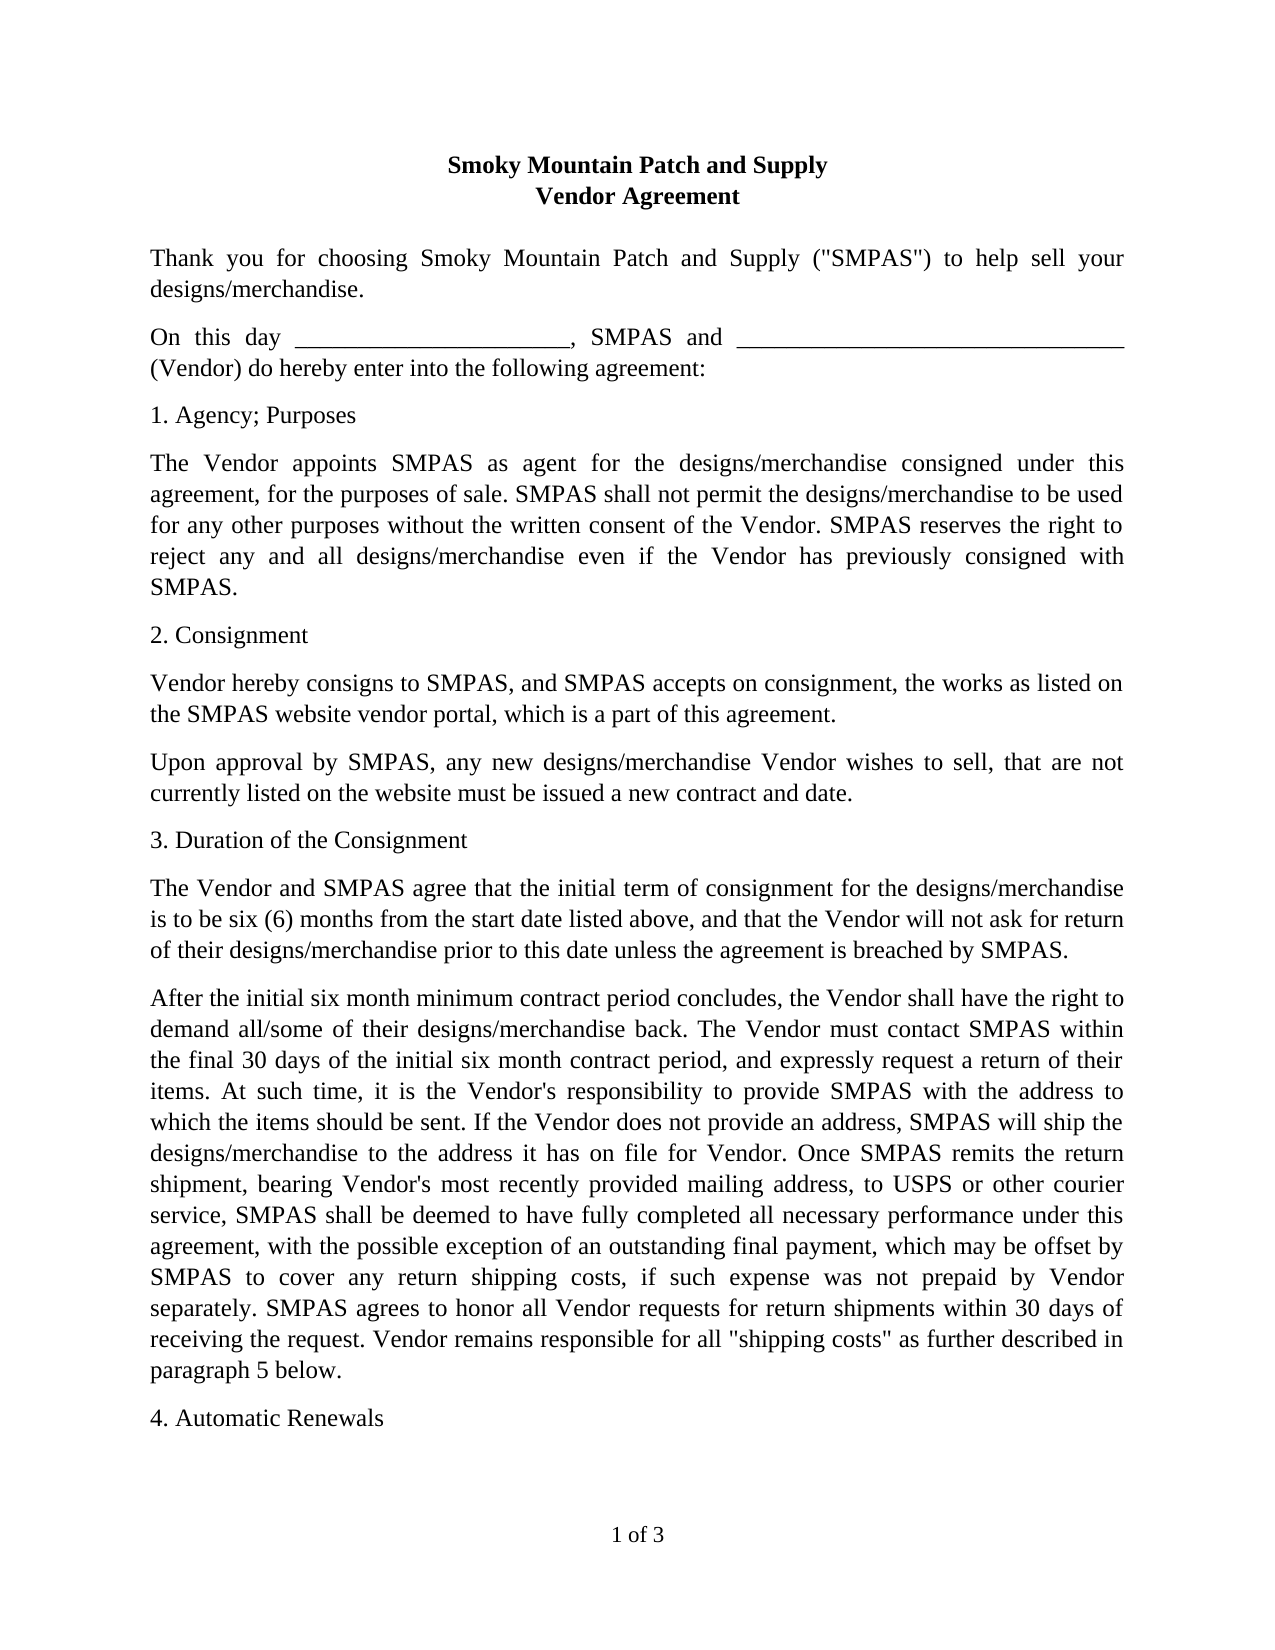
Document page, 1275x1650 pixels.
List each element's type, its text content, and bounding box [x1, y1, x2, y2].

text Thank you for choosing Smoky Mountain Patch and Supply ("SMPAS") to help sell your designs/merchandise. [150, 243, 1125, 303]
text After the initial six month minimum contract period concludes, the Vendor shall have the right to demand all/some of their designs/merchandise back. The Vendor must contact SMPAS within the final 30 days of the initial six month contract period, and expressly request a return of their items. At such time, it is the Vendor's responsibility to provide SMPAS with the address to which the items should be sent. If the Vendor does not provide an address, SMPAS will ship the designs/merchandise to the address it has on file for Vendor. Once SMPAS remits the return shipment, bearing Vendor's most recently provided mailing address, to USPS or other courier service, SMPAS shall be deemed to have fully completed all necessary performance under this agreement, with the possible exception of an outstanding final payment, which may be offset by SMPAS to cover any return shipping costs, if such expense was not prepaid by Vendor separately. SMPAS agrees to honor all Vendor requests for return shipments within 30 days of receiving the request. Vendor remains responsible for all "shipping costs" as further described in paragraph 5 below. [150, 983, 1125, 1384]
text The Vendor and SMPAS agree that the initial term of consignment for the designs/merchandise is to be six (6) months from the start date listed above, and that the Vendor will not ask for return of their designs/merchandise prior to this date unless the agreement is breached by SMPAS. [150, 873, 1125, 964]
text The Vendor appoints SMPAS as agent for the designs/merchandise consigned under this agreement, for the purposes of sale. SMPAS shall not permit the designs/merchandise to be used for any other purposes without the written consent of the Vendor. SMPAS reserves the right to reject any and all designs/merchandise even if the Vendor has previously consigned with SMPAS. [150, 448, 1125, 601]
text 2. Consignment [150, 620, 1125, 649]
text Smoky Mountain Patch and Supply [150, 150, 1125, 179]
text 1. Agency; Purposes [150, 401, 1125, 429]
text Upon approval by SMPAS, any new designs/merchandise Vendor wishes to sell, that are not currently listed on the website must be issued a new contract and date. [150, 747, 1125, 806]
text 3. Duration of the Consignment [150, 825, 1125, 854]
text On this day ______________________, SMPAS and _______________________________ (Vendor) do hereby enter into the following agreement: [150, 322, 1125, 382]
text Vendor Agreement [150, 181, 1125, 210]
text 4. Automatic Renewals [150, 1403, 1125, 1432]
text Vendor hereby consigns to SMPAS, and SMPAS accepts on consignment, the works as listed on the SMPAS website vendor portal, which is a part of this agreement. [150, 668, 1125, 728]
